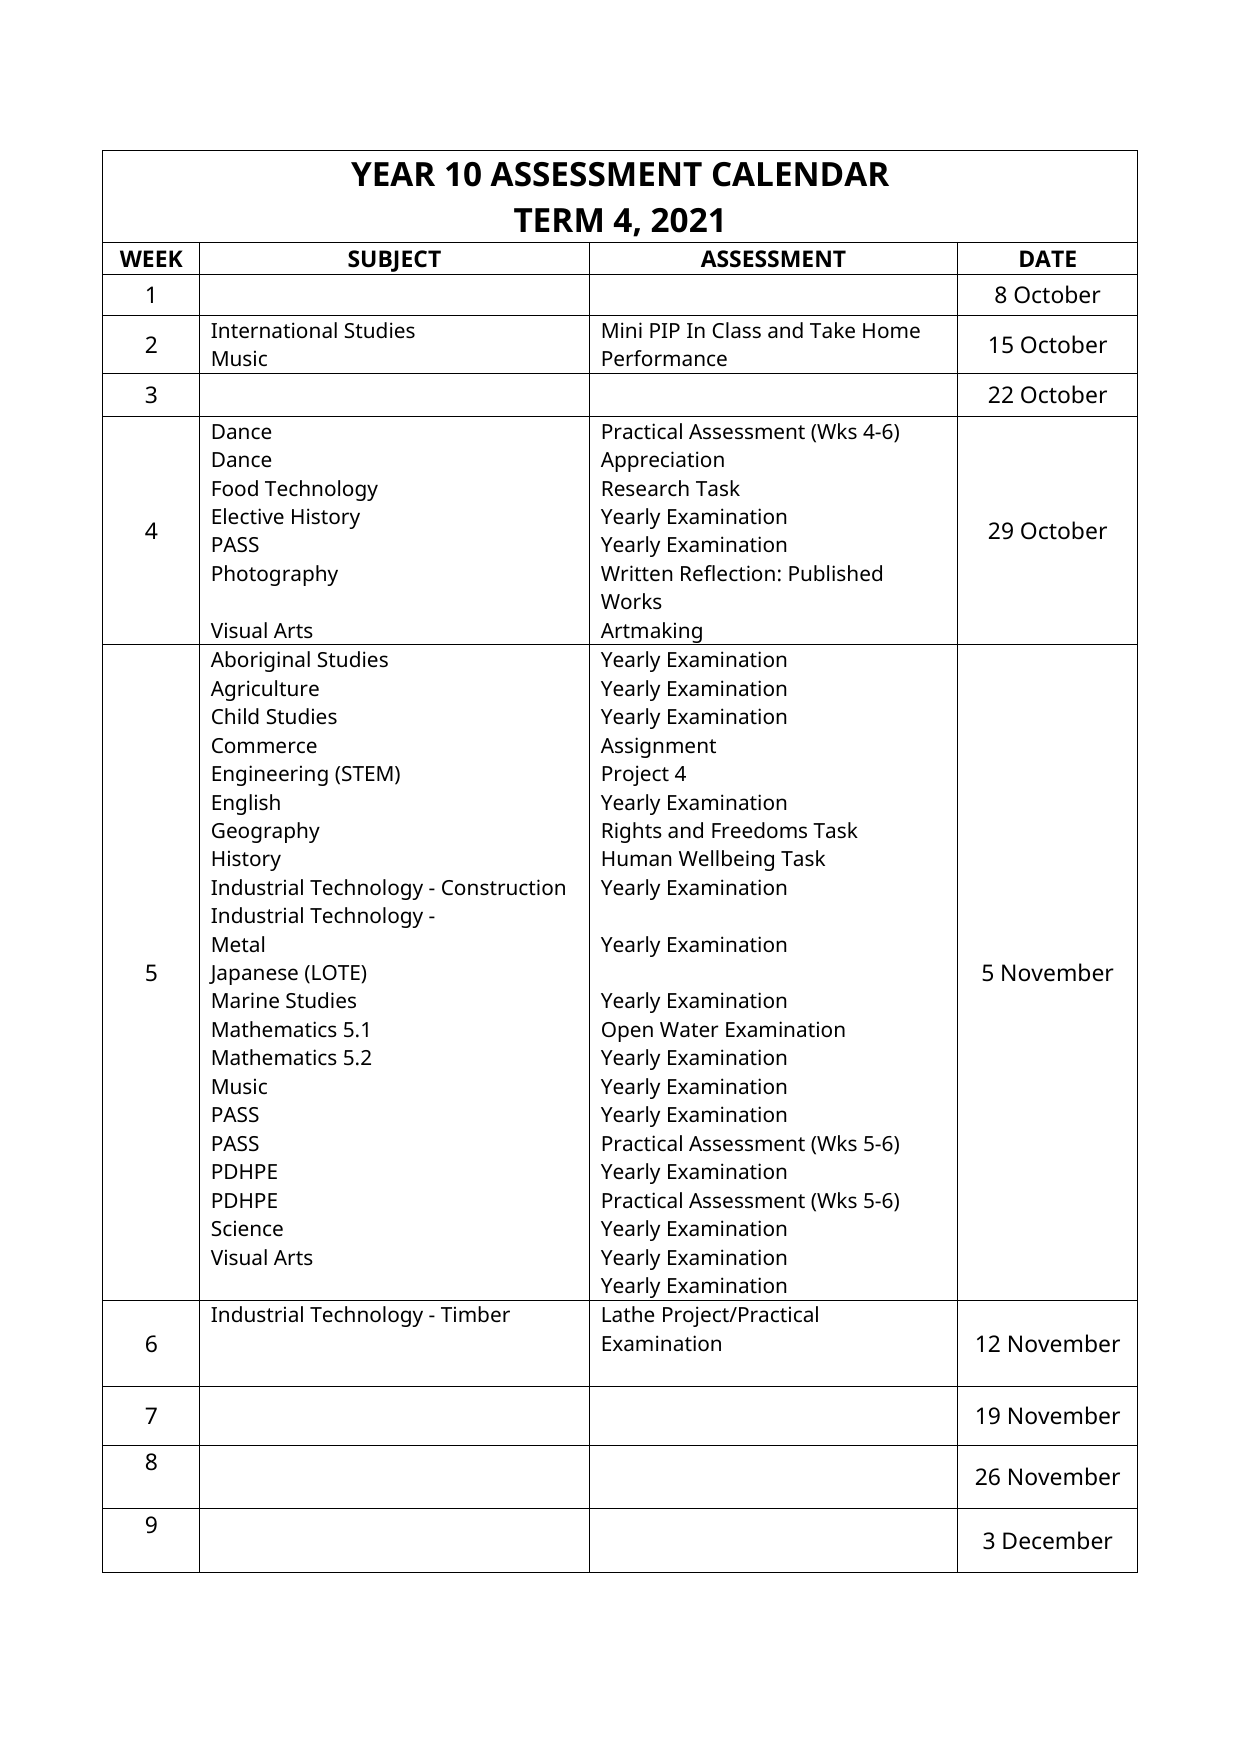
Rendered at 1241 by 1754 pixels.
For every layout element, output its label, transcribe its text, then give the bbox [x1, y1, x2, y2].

table_cell Mini PIP In Class and Take Home Performance [590, 316, 957, 373]
table_cell 19 November [958, 1387, 1137, 1444]
table_cell [200, 275, 589, 315]
table_cell [590, 1387, 957, 1444]
table_cell [590, 1446, 957, 1508]
table_cell International Studies Music [200, 316, 589, 373]
table_cell Industrial Technology - Timber [200, 1301, 589, 1386]
table_cell ASSESSMENT [590, 243, 957, 274]
table_cell [590, 1509, 957, 1572]
table_cell [200, 1509, 589, 1572]
table_cell [200, 374, 589, 416]
table_cell Yearly Examination Yearly Examination Yearly Examination Assignment Project 4 Yearly Examination Rights and Freedoms Task Human Wellbeing Task Yearly Examination Yearly Examination Yearly Examination Open Water Examination Yearly Examination Yearly Examination Yearly Examination Practical Assessment (Wks 5-6) Yearly Examination Practical Assessment (Wks 5-6) Yearly Examination Yearly Examination Yearly Examination [590, 645, 957, 1299]
table_cell DATE [958, 243, 1137, 274]
table_cell WEEK [103, 243, 199, 274]
table_cell [590, 275, 957, 315]
table_cell 15 October [958, 316, 1137, 373]
table_header YEAR 10 ASSESSMENT CALENDAR TERM 4, 2021 [103, 151, 1137, 242]
table_cell 3 [103, 374, 199, 416]
table_cell Practical Assessment (Wks 4-6) Appreciation Research Task Yearly Examination Yearly Examination Written Reflection: Published Works Artmaking [590, 417, 957, 644]
table_cell 6 [103, 1301, 199, 1386]
table_cell 29 October [958, 417, 1137, 644]
table_cell 12 November [958, 1301, 1137, 1386]
table_cell SUBJECT [200, 243, 589, 274]
table_cell 2 [103, 316, 199, 373]
table_cell 3 December [958, 1509, 1137, 1572]
table_cell 1 [103, 275, 199, 315]
table_cell [200, 1446, 589, 1508]
table_cell 5 [103, 645, 199, 1299]
table_cell Dance Dance Food Technology Elective History PASS Photography Visual Arts [200, 417, 589, 644]
table_cell Aboriginal Studies Agriculture Child Studies Commerce Engineering (STEM) English Geography History Industrial Technology - Construction Industrial Technology - Metal Japanese (LOTE) Marine Studies Mathematics 5.1 Mathematics 5.2 Music PASS PASS PDHPE PDHPE Science Visual Arts [200, 645, 589, 1299]
table_cell 9 [103, 1509, 199, 1572]
table_cell 7 [103, 1387, 199, 1444]
table_cell 8 [103, 1446, 199, 1508]
table_cell [200, 1387, 589, 1444]
table_cell 5 November [958, 645, 1137, 1299]
table_cell Lathe Project/Practical Examination [590, 1301, 957, 1386]
table_cell 8 October [958, 275, 1137, 315]
table_cell 4 [103, 417, 199, 644]
table_cell 26 November [958, 1446, 1137, 1508]
table_cell 22 October [958, 374, 1137, 416]
table_cell [590, 374, 957, 416]
